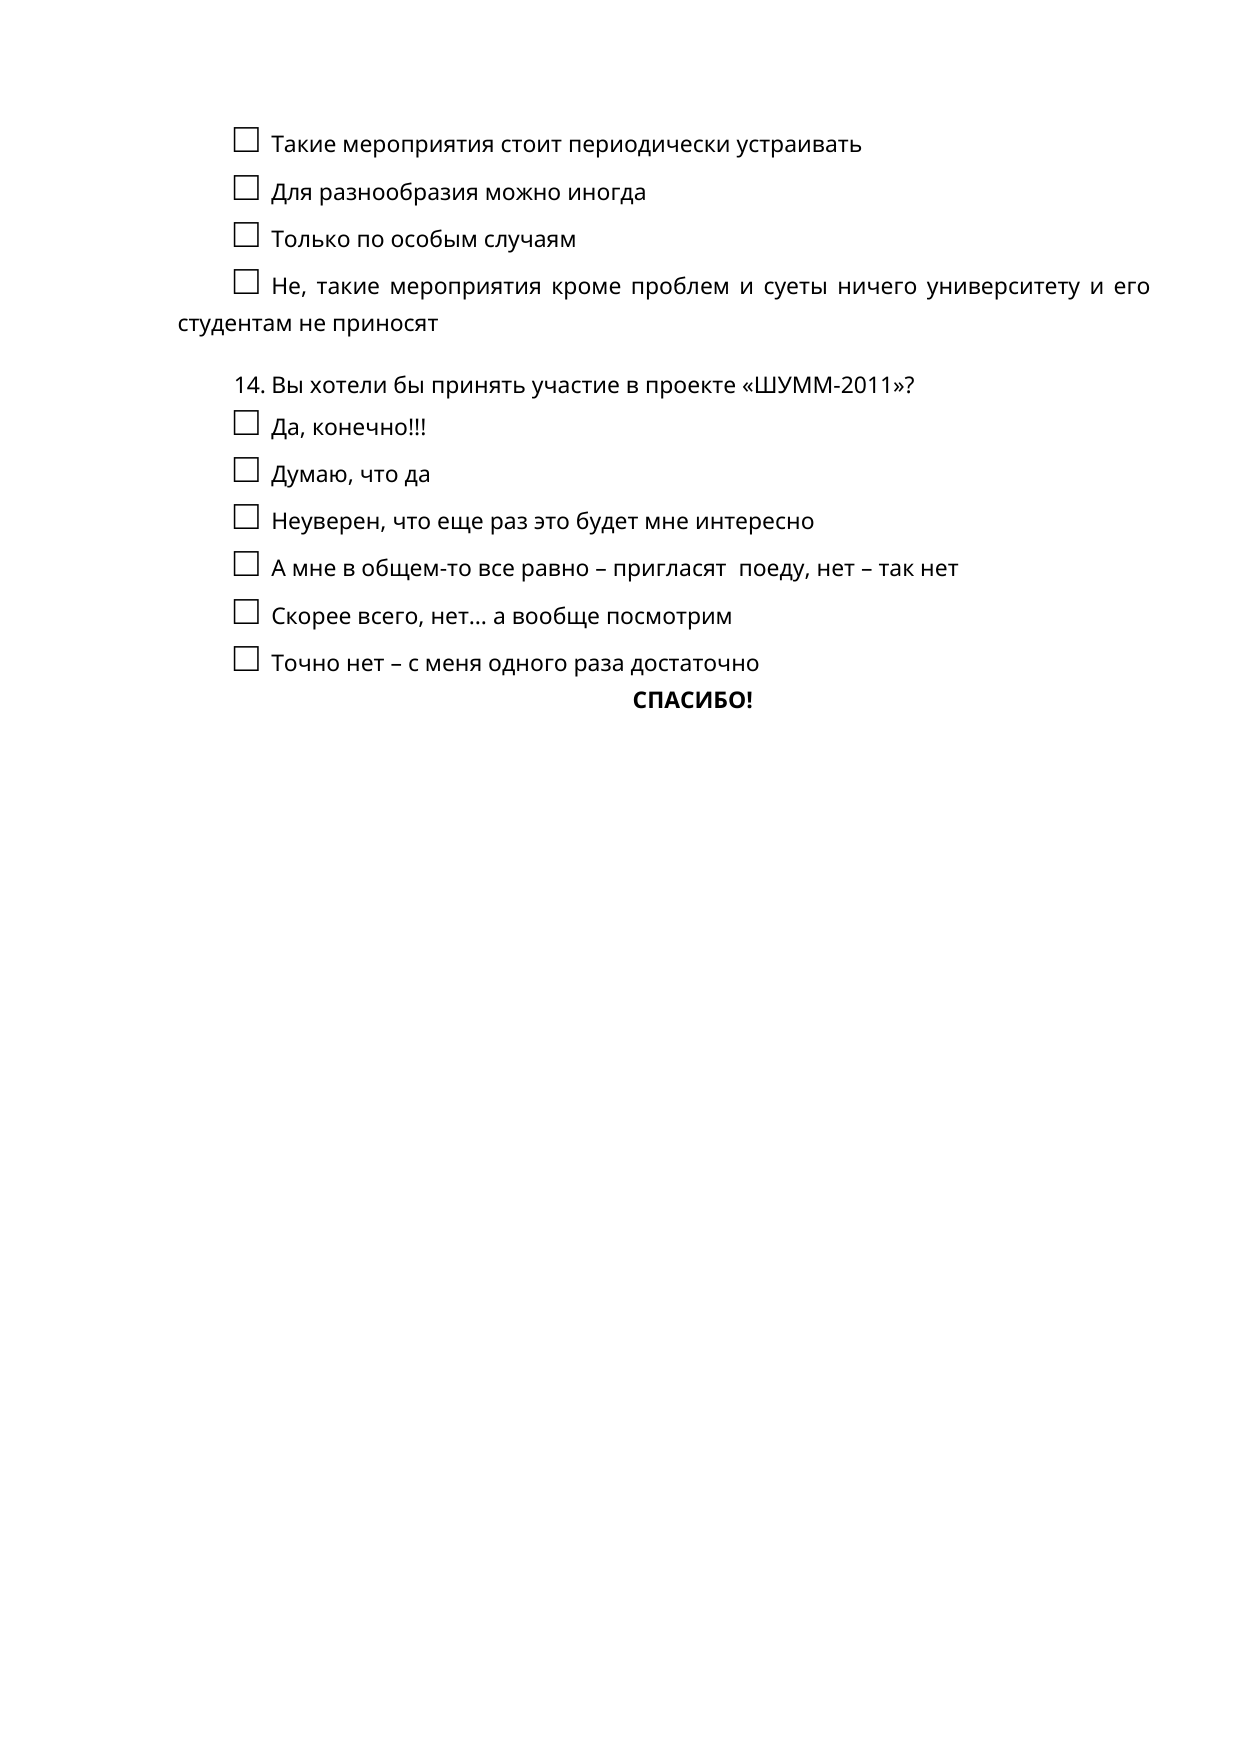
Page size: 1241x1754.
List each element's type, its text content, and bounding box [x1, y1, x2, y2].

list Вы хотели бы принять участие в проекте «ШУММ-2011»? [177, 369, 1152, 401]
list Такие мероприятия стоит периодически устраивать [177, 118, 1152, 165]
list Да, конечно!!! [177, 401, 1152, 448]
list Только по особым случаям [177, 212, 1152, 260]
list Неуверен, что еще раз это будет мне интересно [177, 495, 1152, 542]
list Скорее всего, нет… а вообще посмотрим [177, 589, 1152, 637]
list Думаю, что да [177, 448, 1152, 495]
list А мне в общем-то все равно – пригласят поеду, нет – так нет [177, 542, 1152, 589]
text СПАСИБО! [177, 684, 1152, 715]
list Точно нет – с меня одного раза достаточно [177, 637, 1152, 684]
list Для разнообразия можно иногда [177, 165, 1152, 212]
list Не, такие мероприятия кроме проблем и суеты ничего университету и его студентам не приносят [177, 260, 1152, 338]
